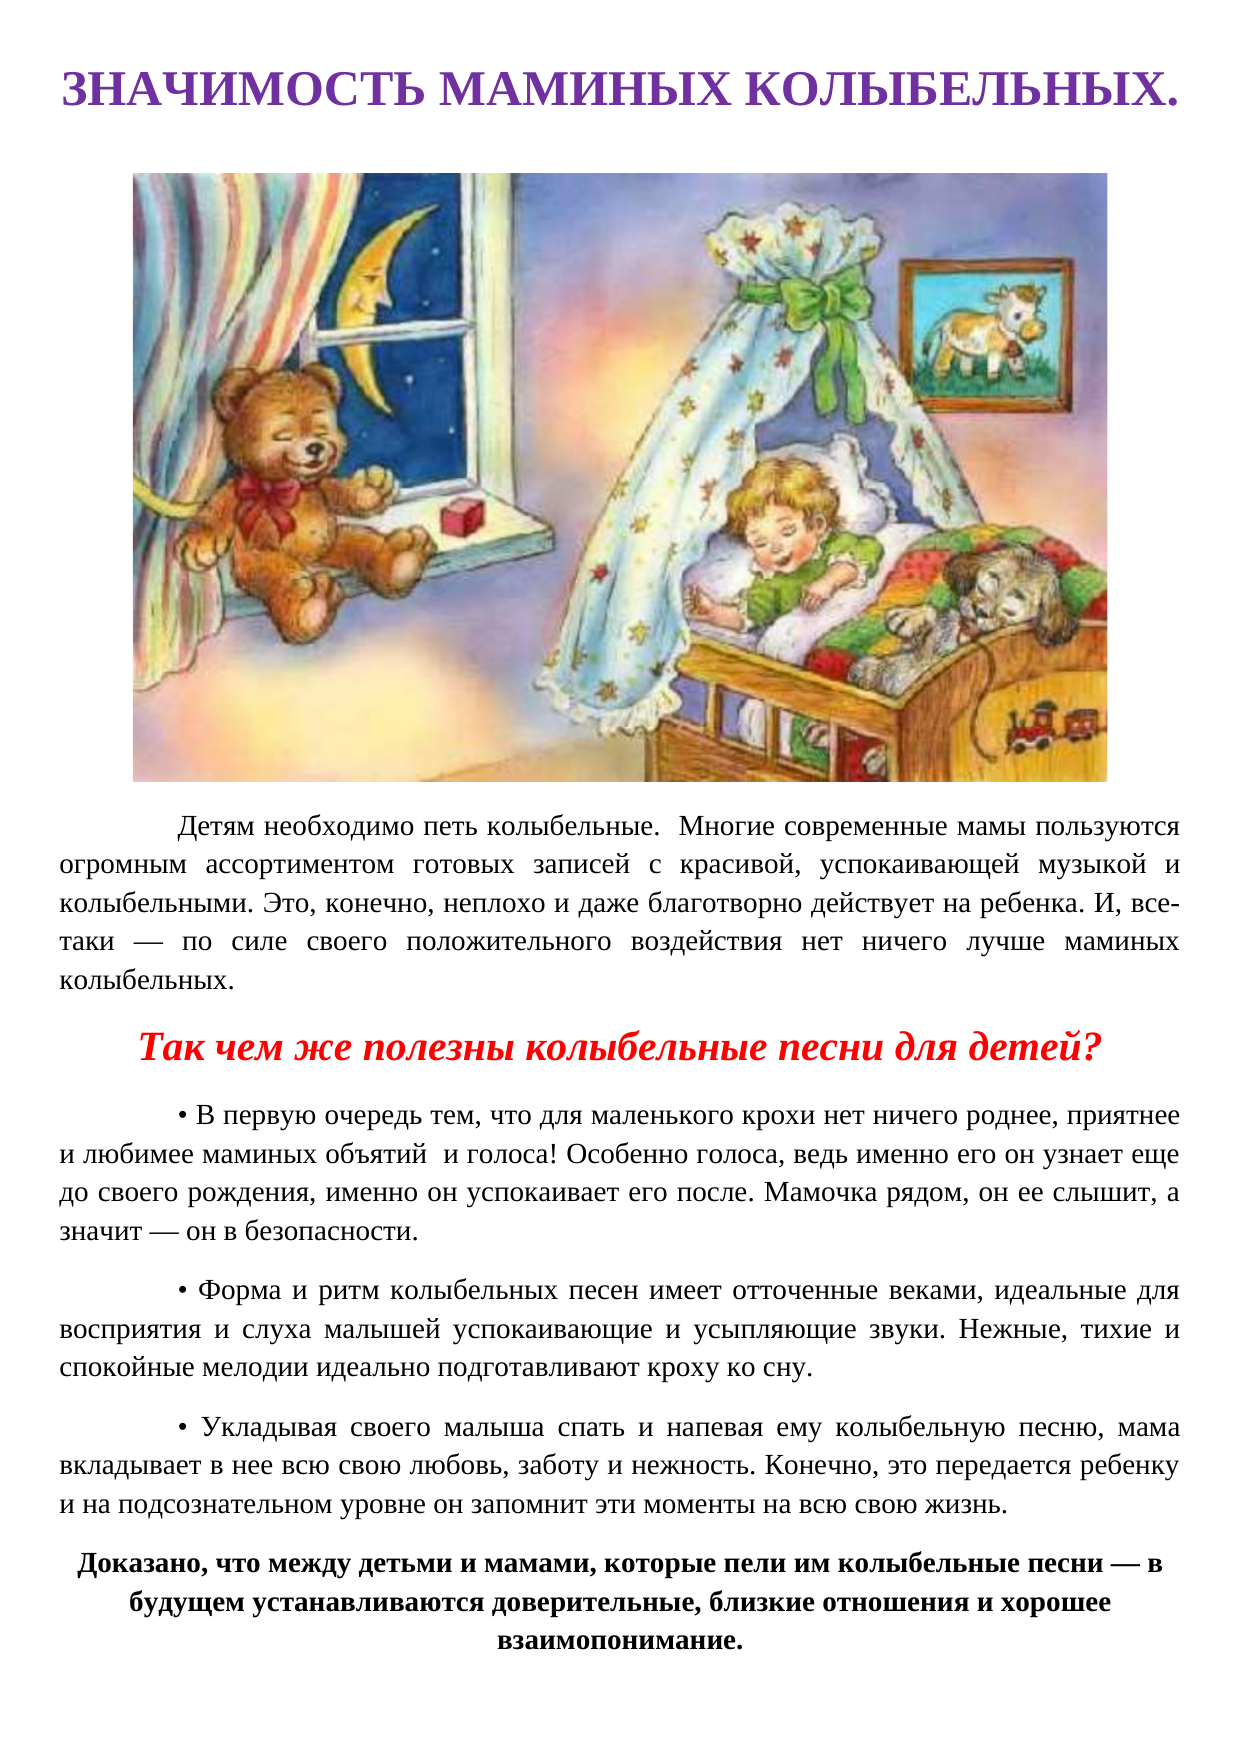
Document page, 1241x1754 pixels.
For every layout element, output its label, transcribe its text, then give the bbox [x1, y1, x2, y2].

text • Укладывая своего малыша спать и напевая ему колыбельную песню, мама вкладывает в нее всю свою любовь, заботу и нежность. Конечно, это передается ребенку и на подсознательном уровне он запомнит эти моменты на всю свою жизнь. [59, 1409, 1181, 1519]
picture [132, 173, 1108, 782]
text • В первую очередь тем, что для маленького крохи нет ничего роднее, приятнее и любимее маминых объятий и голоса! Особенно голоса, ведь именно его он узнает еще до своего рождения, именно он успокаивает его после. Мамочка рядом, он ее слышит, а значит — он в безопасности. [59, 1097, 1181, 1246]
text Доказано, что между детьми и мамами, которые пели им колыбельные песни — в будущем устанавливаются доверительные, близкие отношения и хорошее взаимопонимание. [59, 1545, 1181, 1656]
text ЗНАЧИМОСТЬ МАМИНЫХ КОЛЫБЕЛЬНЫХ. [59, 59, 1181, 117]
text Так чем же полезны колыбельные песни для детей? [59, 1021, 1181, 1069]
text • Форма и ритм колыбельных песен имеет отточенные веками, идеальные для восприятия и слуха малышей успокаивающие и усыпляющие звуки. Нежные, тихие и спокойные мелодии идеально подготавливают кроху ко сну. [59, 1272, 1181, 1383]
